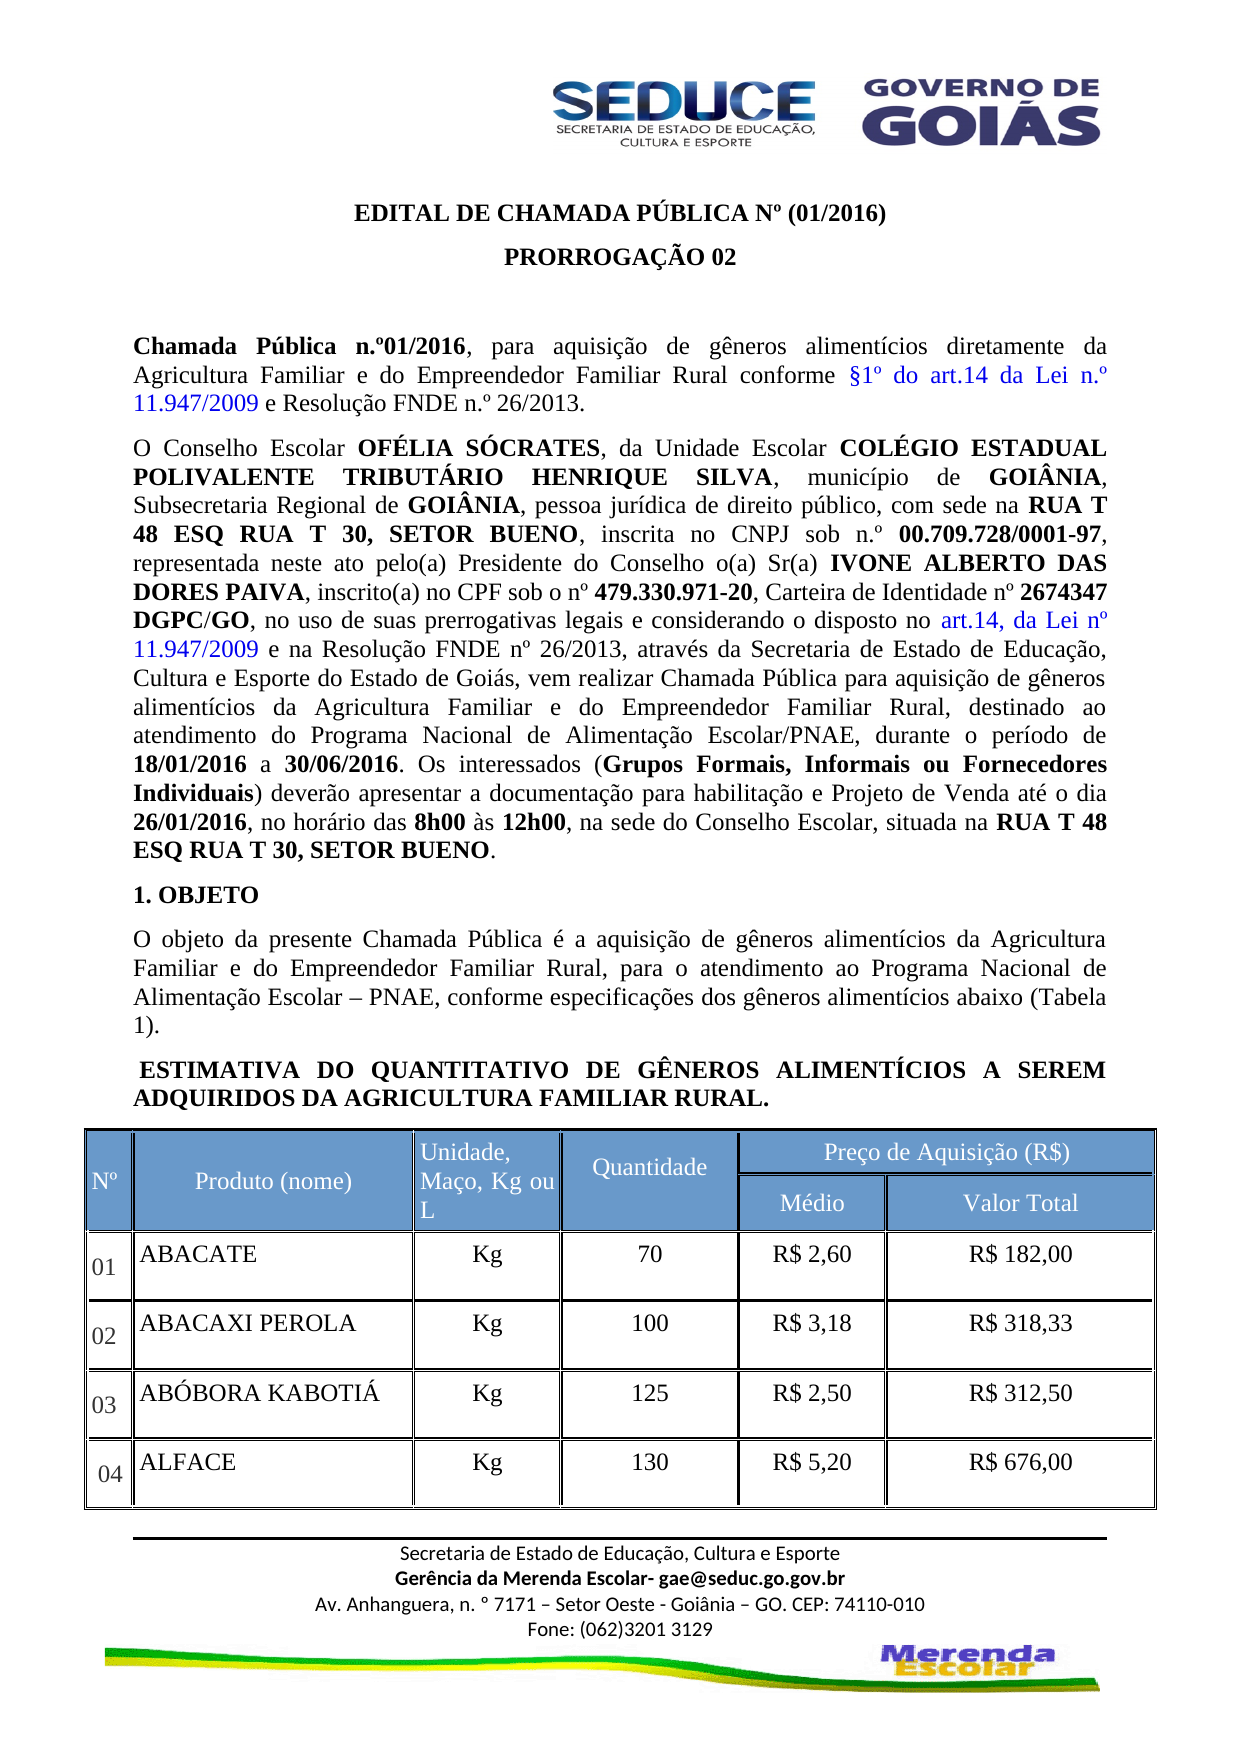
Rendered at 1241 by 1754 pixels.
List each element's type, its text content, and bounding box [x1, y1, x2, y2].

table_cell 01 [85, 1230, 133, 1299]
table_cell ABÓBORA KABOTIÁ [135, 1372, 412, 1437]
table_header Unidade, Maço, Kg ou L [414, 1130, 561, 1230]
table_cell Kg [415, 1372, 559, 1437]
text EDITAL DE CHAMADA PÚBLICA Nº (01/2016) [133, 198, 1107, 227]
table_cell R$ 182,00 [886, 1230, 1155, 1299]
table_cell Kg [415, 1302, 559, 1368]
text ESTIMATIVA DO QUANTITATIVO DE GÊNEROS ALIMENTÍCIOS A SEREM ADQUIRIDOS DA AGRICULTURA FAMILIAR RURAL. [133, 1055, 1107, 1112]
table_header Preço de Aquisição (R$) [738, 1131, 1154, 1172]
text O objeto da presente Chamada Pública é a aquisição de gêneros alimentícios da Agricultura Familiar e do Empreendedor Familiar Rural, para o atendimento ao Programa Nacional de Alimentação Escolar – PNAE, conforme especificações dos gêneros alimentícios abaixo (Tabela 1). [133, 924, 1107, 1039]
table_cell ALFACE [133, 1441, 413, 1506]
table_cell R$ 318,33 [888, 1299, 1154, 1368]
table_cell R$ 2,60 [740, 1233, 884, 1299]
text PRORROGAÇÃO 02 [133, 242, 1107, 271]
text O Conselho Escolar OFÉLIA SÓCRATES, da Unidade Escolar COLÉGIO ESTADUAL POLIVALENTE TRIBUTÁRIO HENRIQUE SILVA, município de GOIÂNIA, Subsecretaria Regional de GOIÂNIA, pessoa jurídica de direito público, com sede na RUA T 48 ESQ RUA T 30, SETOR BUENO, inscrita no CNPJ sob n.º 00.709.728/0001-97, representada neste ato pelo(a) Presidente do Conselho o(a) Sr(a) IVONE ALBERTO DAS DORES PAIVA, inscrito(a) no CPF sob o nº 479.330.971-20, Carteira de Identidade nº 2674347 DGPC/GO, no uso de suas prerrogativas legais e considerando o disposto no art.14, da Lei nº 11.947/2009 e na Resolução FNDE nº 26/2013, através da Secretaria de Estado de Educação, Cultura e Esporte do Estado de Goiás, vem realizar Chamada Pública para aquisição de gêneros alimentícios da Agricultura Familiar e do Empreendedor Familiar Rural, destinado ao atendimento do Programa Nacional de Alimentação Escolar/PNAE, durante o período de 18/01/2016 a 30/06/2016. Os interessados (Grupos Formais, Informais ou Fornecedores Individuais) deverão apresentar a documentação para habilitação e Projeto de Venda até o dia 26/01/2016, no horário das 8h00 às 12h00, na sede do Conselho Escolar, situada na RUA T 48 ESQ RUA T 30, SETOR BUENO. [133, 433, 1107, 864]
table_cell 02 [87, 1299, 131, 1368]
table_cell 100 [563, 1302, 737, 1368]
table_header Produto (nome) [133, 1131, 413, 1230]
table_cell R$ 2,50 [740, 1372, 884, 1437]
table_cell ABACAXI PEROLA [135, 1302, 412, 1368]
table_header Quantidade [561, 1131, 738, 1230]
picture [552, 73, 1108, 154]
table_cell R$ 312,50 [888, 1368, 1154, 1437]
table_cell 04 [87, 1437, 133, 1506]
table_cell Valor Total [888, 1172, 1154, 1230]
table_cell 125 [563, 1372, 737, 1437]
table_cell R$ 3,18 [740, 1302, 884, 1368]
table_cell 03 [87, 1368, 131, 1437]
table_cell Kg [415, 1233, 559, 1299]
text 1. OBJETO [133, 880, 1107, 908]
table_cell R$ 676,00 [886, 1437, 1154, 1506]
table_cell R$ 5,20 [738, 1437, 886, 1506]
table_cell 70 [563, 1233, 737, 1299]
text Chamada Pública n.º01/2016, para aquisição de gêneros alimentícios diretamente da Agricultura Familiar e do Empreendedor Familiar Rural conforme §1º do art.14 da Lei n.º 11.947/2009 e Resolução FNDE n.º 26/2013. [133, 331, 1107, 417]
table_header Nº [87, 1130, 133, 1230]
table_cell Kg [414, 1437, 561, 1506]
table_cell Médio [740, 1176, 884, 1230]
table_cell ABACATE [135, 1233, 412, 1299]
table_cell 130 [561, 1441, 738, 1506]
